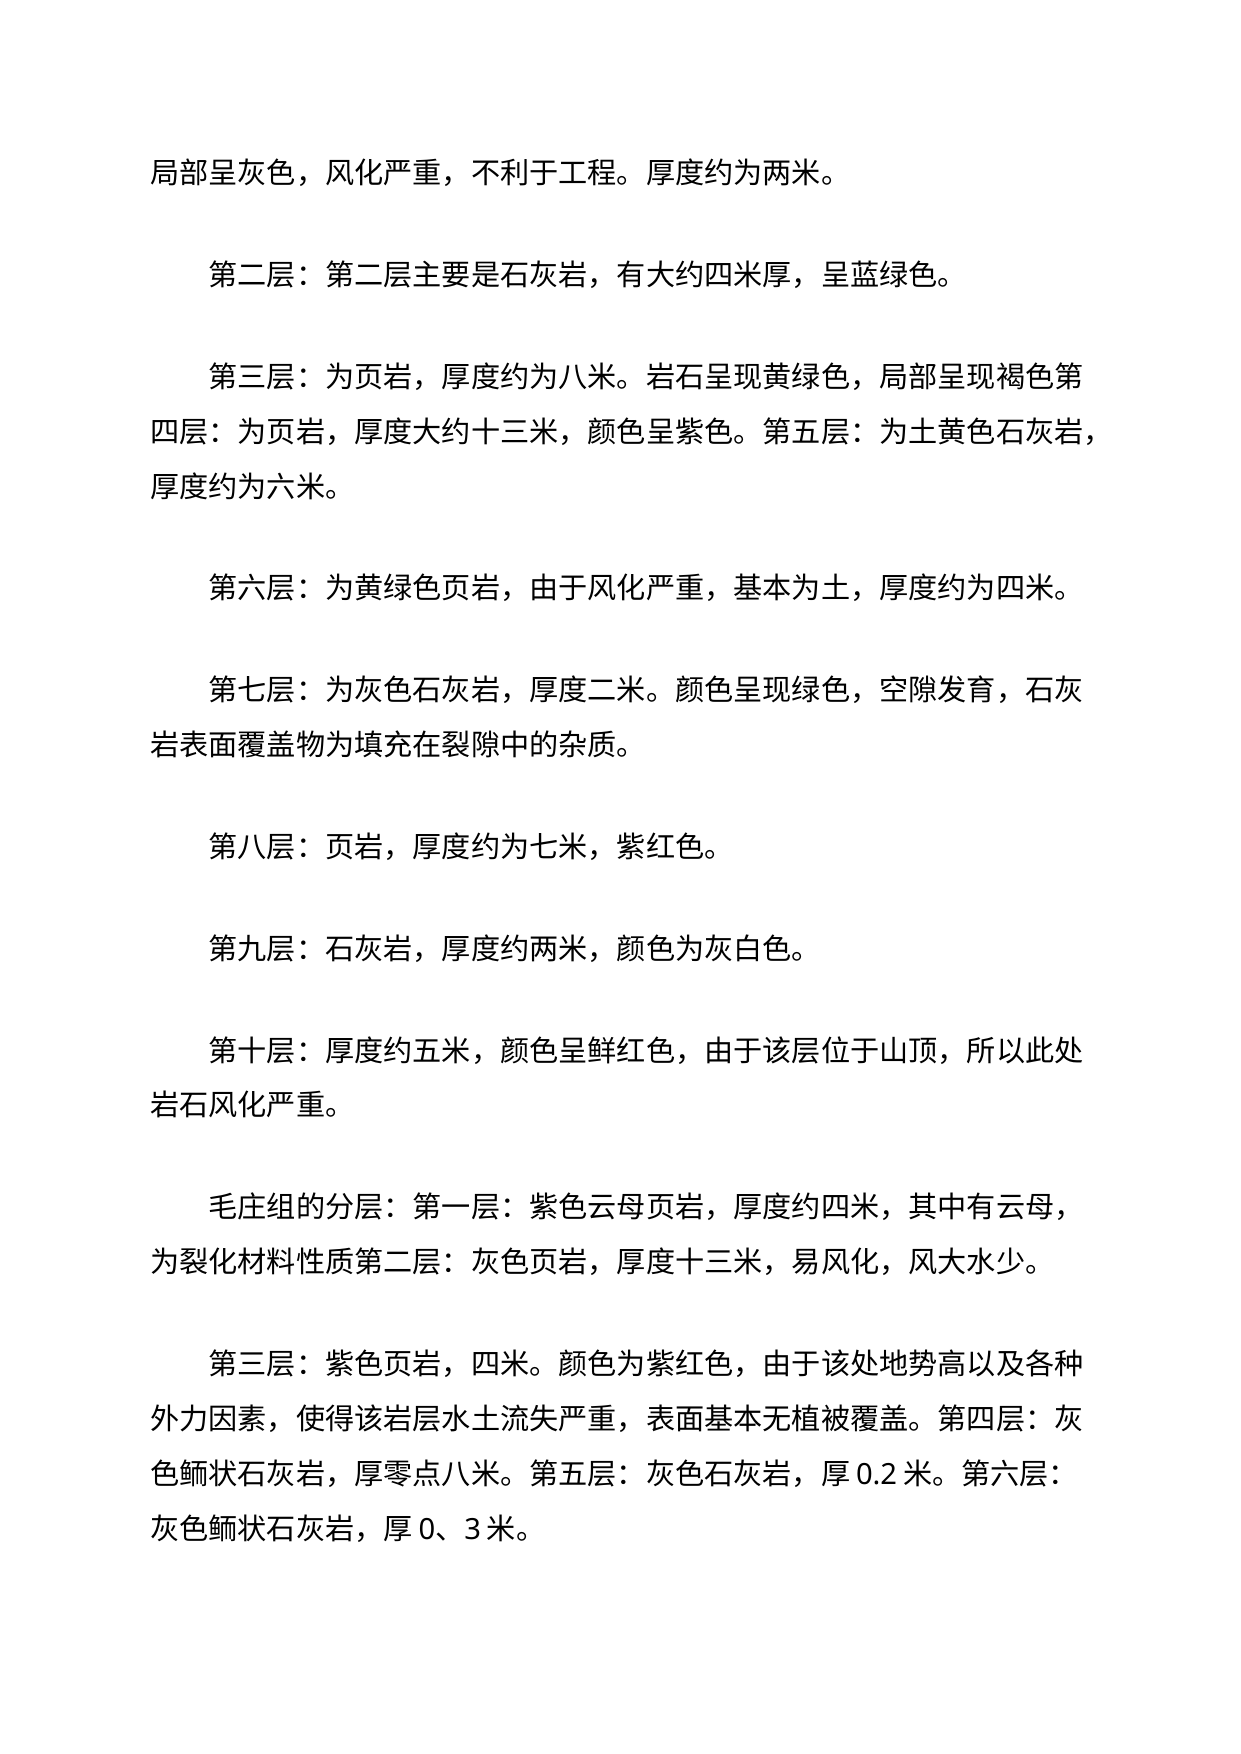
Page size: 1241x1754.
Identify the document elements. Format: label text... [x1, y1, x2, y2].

text 第三层：紫色页岩，四米。颜色为紫红色，由于该处地势高以及各种外力因素，使得该岩层水土流失严重，表面基本无植被覆盖。第四层：灰色鲕状石灰岩，厚零点八米。第五层：灰色石灰岩，厚0.2米。第六层：灰色鲕状石灰岩，厚0、3米。 [150, 1340, 1090, 1548]
text 第六层：为黄绿色页岩，由于风化严重，基本为土，厚度约为四米。 [150, 565, 1090, 607]
text 毛庄组的分层：第一层：紫色云母页岩，厚度约四米，其中有云母，为裂化材料性质第二层：灰色页岩，厚度十三米，易风化，风大水少。 [150, 1184, 1090, 1281]
text 第十层：厚度约五米，颜色呈鲜红色，由于该层位于山顶，所以此处岩石风化严重。 [150, 1027, 1090, 1124]
text 第三层：为页岩，厚度约为八米。岩石呈现黄绿色，局部呈现褐色第四层：为页岩，厚度大约十三米，颜色呈紫色。第五层：为土黄色石灰岩，厚度约为六米。 [150, 353, 1090, 506]
text 第八层：页岩，厚度约为七米，紫红色。 [150, 823, 1090, 866]
text 第二层：第二层主要是石灰岩，有大约四米厚，呈蓝绿色。 [150, 252, 1090, 294]
text 第九层：石灰岩，厚度约两米，颜色为灰白色。 [150, 925, 1090, 968]
text 第七层：为灰色石灰岩，厚度二米。颜色呈现绿色，空隙发育，石灰岩表面覆盖物为填充在裂隙中的杂质。 [150, 667, 1090, 764]
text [150, 150, 1090, 192]
